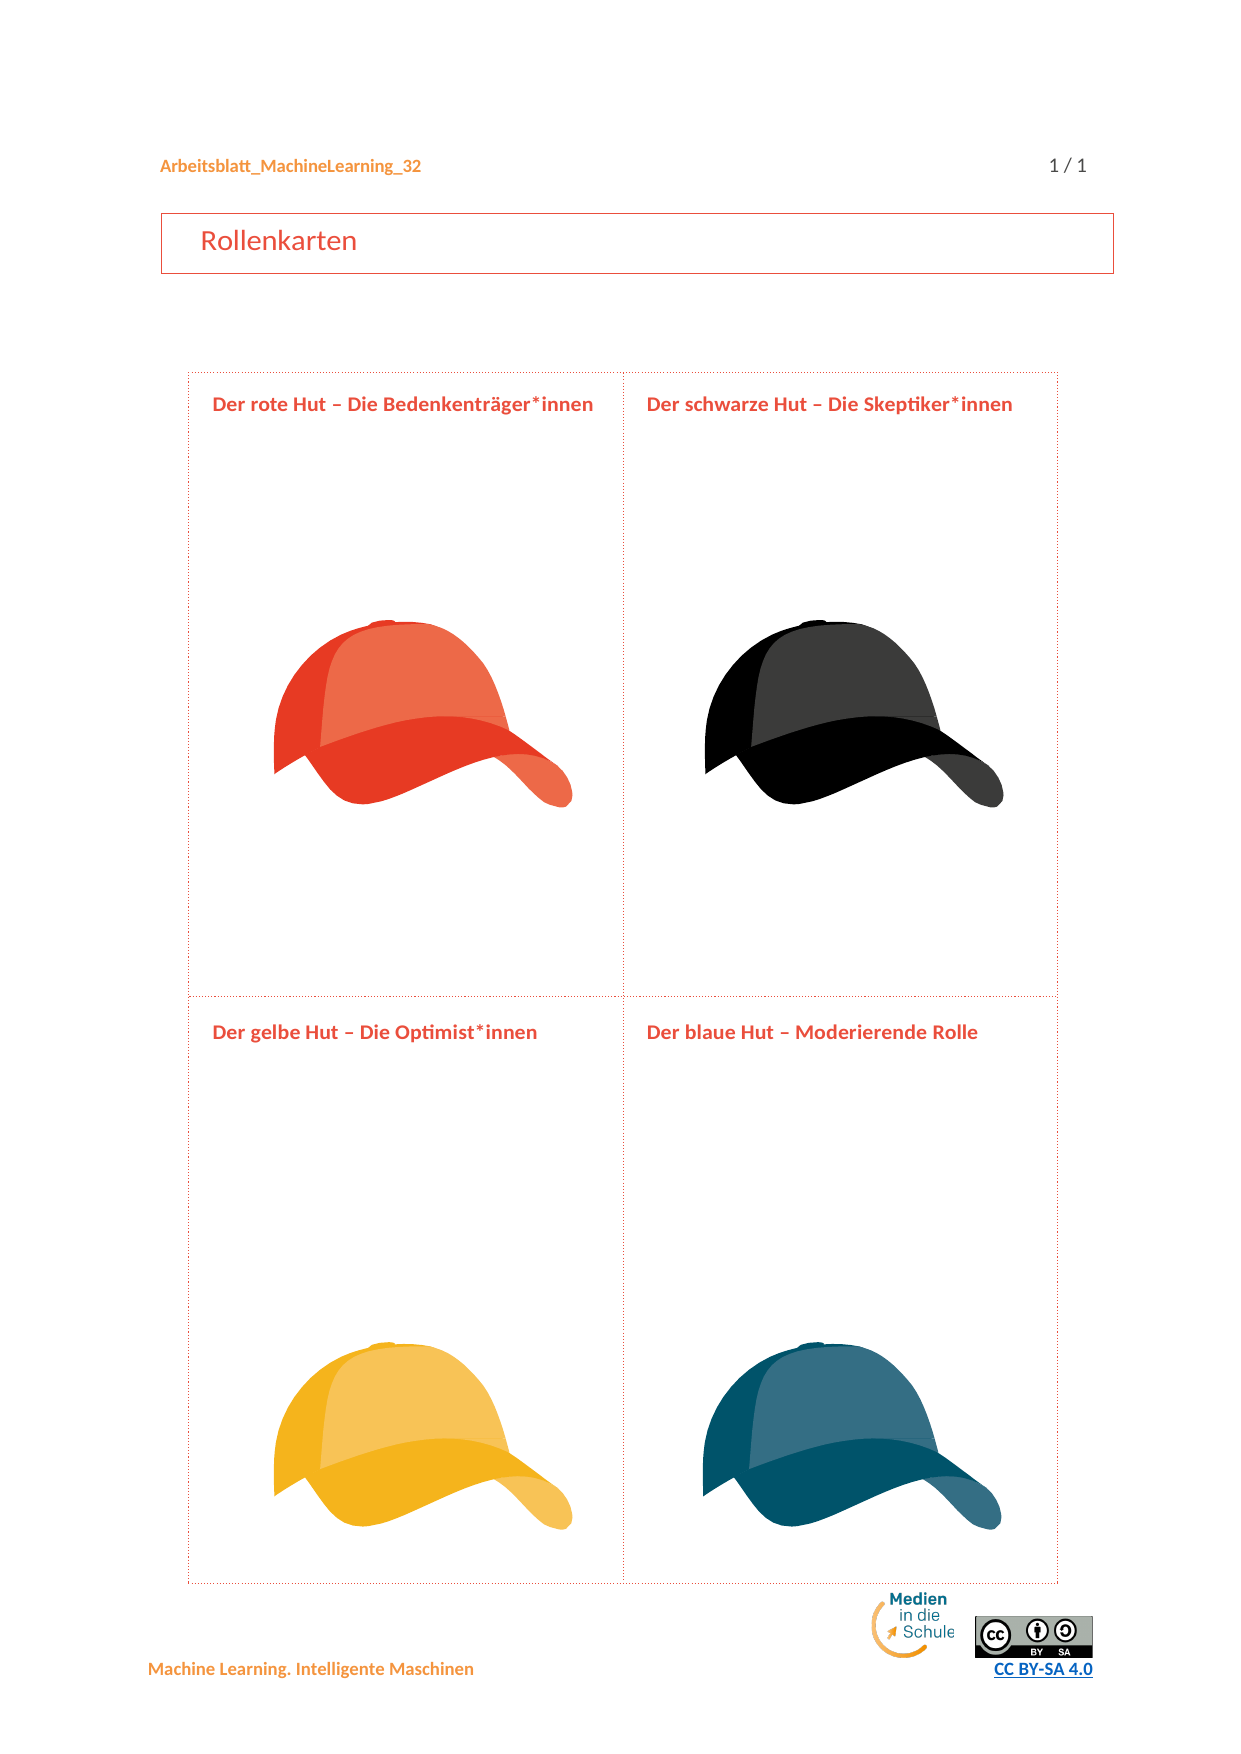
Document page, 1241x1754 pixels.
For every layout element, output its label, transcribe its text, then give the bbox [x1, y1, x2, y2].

text Arbeitsblatt_MachineLearning_32 1 / 1 [160, 152, 1093, 177]
picture [977, 1481, 988, 1489]
picture [871, 1592, 954, 1658]
picture [975, 1616, 1093, 1658]
